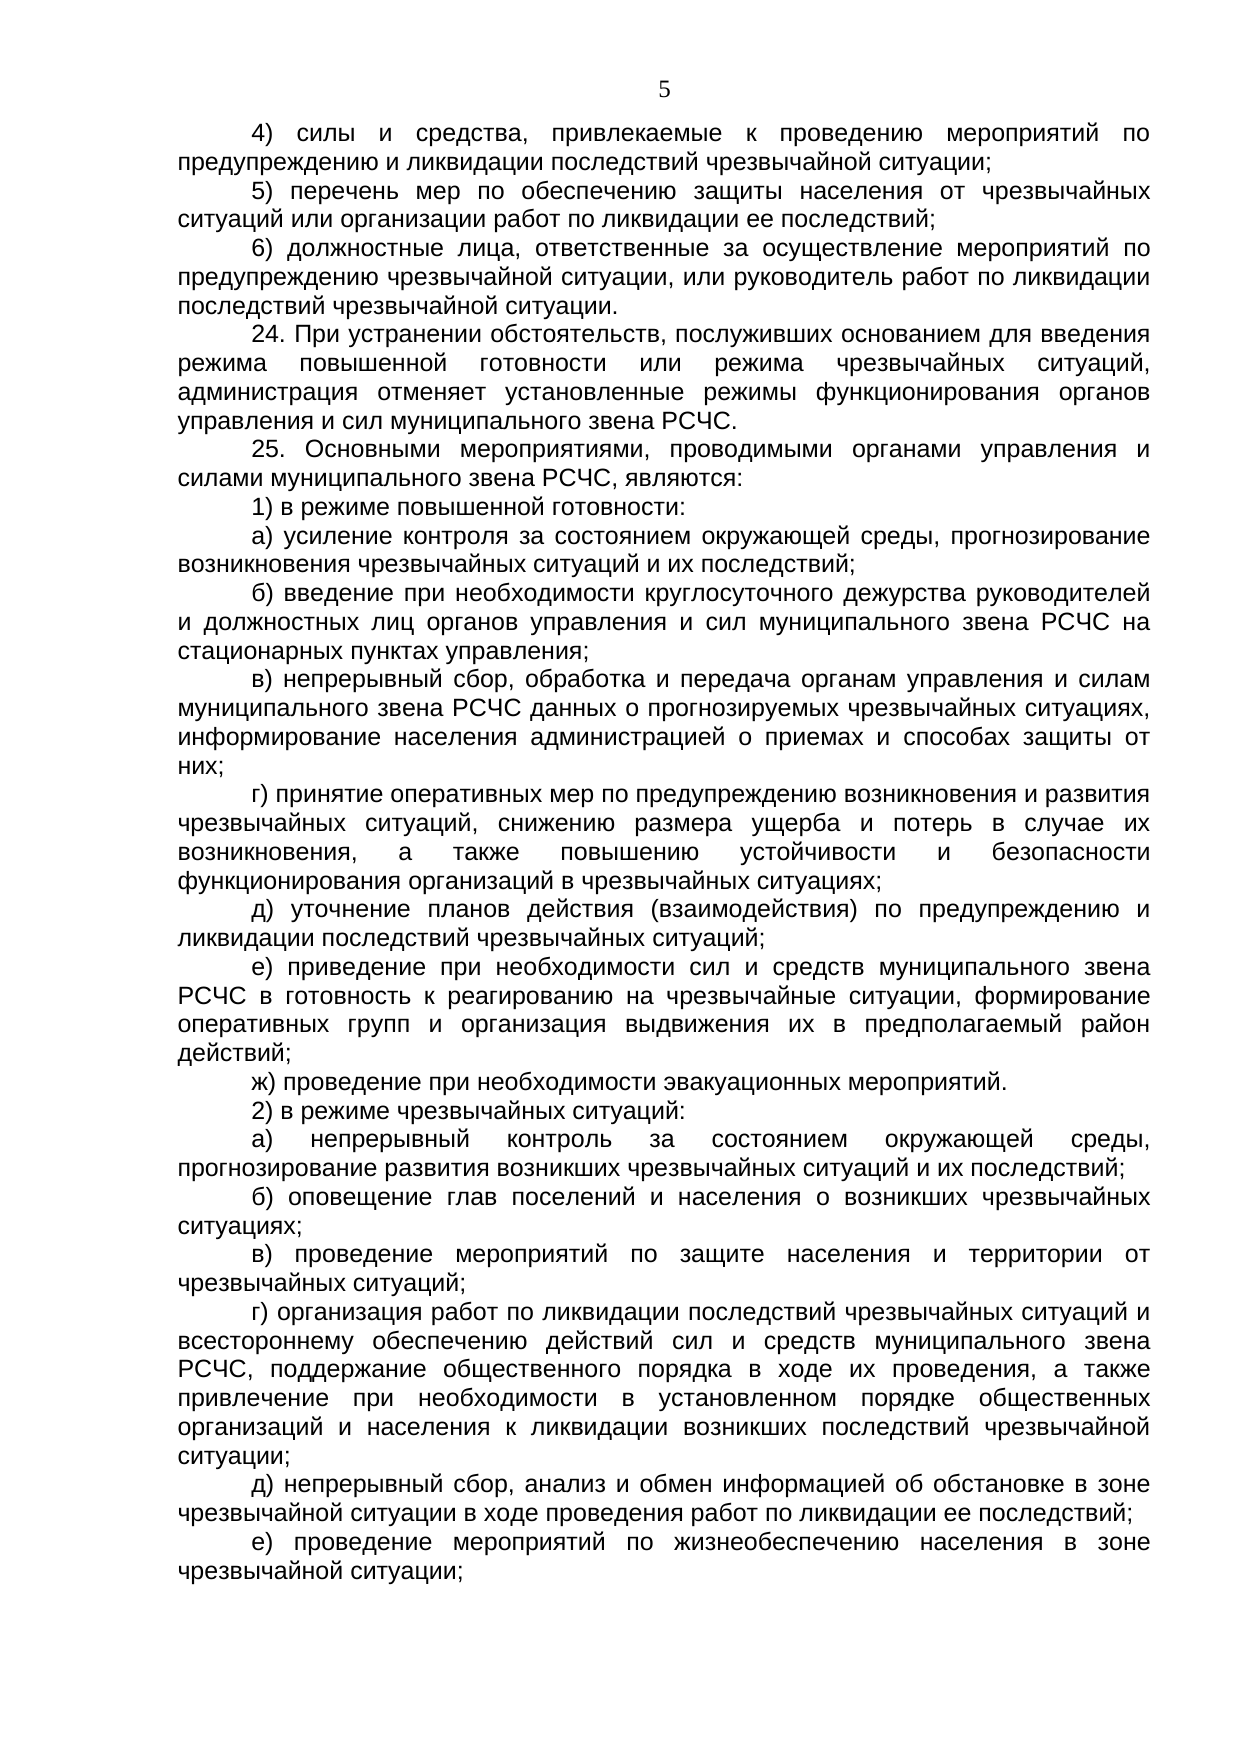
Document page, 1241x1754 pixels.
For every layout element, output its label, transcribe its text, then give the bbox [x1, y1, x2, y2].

text а) непрерывный контроль за состоянием окружающей среды, прогнозирование развития возникших чрезвычайных ситуаций и их последствий; [177, 1124, 1152, 1182]
text в) проведение мероприятий по защите населения и территории от чрезвычайных ситуаций; [177, 1239, 1152, 1297]
text е) проведение мероприятий по жизнеобеспечению населения в зоне чрезвычайной ситуации; [177, 1527, 1152, 1584]
text ж) проведение при необходимости эвакуационных мероприятий. [177, 1067, 1152, 1096]
text 5) перечень мер по обеспечению защиты населения от чрезвычайных ситуаций или организации работ по ликвидации ее последствий; [177, 176, 1152, 233]
text д) уточнение планов действия (взаимодействия) по предупреждению и ликвидации последствий чрезвычайных ситуаций; [177, 894, 1152, 952]
text д) непрерывный сбор, анализ и обмен информацией об обстановке в зоне чрезвычайной ситуации в ходе проведения работ по ликвидации ее последствий; [177, 1469, 1152, 1527]
text в) непрерывный сбор, обработка и передача органам управления и силам муниципального звена РСЧС данных о прогнозируемых чрезвычайных ситуациях, информирование населения администрацией о приемах и способах защиты от них; [177, 664, 1152, 779]
text 2) в режиме чрезвычайных ситуаций: [177, 1096, 1152, 1124]
text а) усиление контроля за состоянием окружающей среды, прогнозирование возникновения чрезвычайных ситуаций и их последствий; [177, 521, 1152, 578]
text 6) должностные лица, ответственные за осуществление мероприятий по предупреждению чрезвычайной ситуации, или руководитель работ по ликвидации последствий чрезвычайной ситуации. [177, 233, 1152, 319]
text е) приведение при необходимости сил и средств муниципального звена РСЧС в готовность к реагированию на чрезвычайные ситуации, формирование оперативных групп и организация выдвижения их в предполагаемый район действий; [177, 952, 1152, 1067]
text г) принятие оперативных мер по предупреждению возникновения и развития чрезвычайных ситуаций, снижению размера ущерба и потерь в случае их возникновения, а также повышению устойчивости и безопасности функционирования организаций в чрезвычайных ситуациях; [177, 779, 1152, 894]
text г) организация работ по ликвидации последствий чрезвычайных ситуаций и всестороннему обеспечению действий сил и средств муниципального звена РСЧС, поддержание общественного порядка в ходе их проведения, а также привлечение при необходимости в установленном порядке общественных организаций и населения к ликвидации возникших последствий чрезвычайной ситуации; [177, 1297, 1152, 1469]
text 25. Основными мероприятиями, проводимыми органами управления и силами муниципального звена РСЧС, являются: [177, 434, 1152, 492]
text б) оповещение глав поселений и населения о возникших чрезвычайных ситуациях; [177, 1182, 1152, 1239]
text 24. При устранении обстоятельств, послуживших основанием для введения режима повышенной готовности или режима чрезвычайных ситуаций, администрация отменяет установленные режимы функционирования органов управления и сил муниципального звена РСЧС. [177, 319, 1152, 434]
text б) введение при необходимости круглосуточного дежурства руководителей и должностных лиц органов управления и сил муниципального звена РСЧС на стационарных пунктах управления; [177, 578, 1152, 664]
text 1) в режиме повышенной готовности: [177, 492, 1152, 521]
text 4) силы и средства, привлекаемые к проведению мероприятий по предупреждению и ликвидации последствий чрезвычайной ситуации; [177, 118, 1152, 176]
